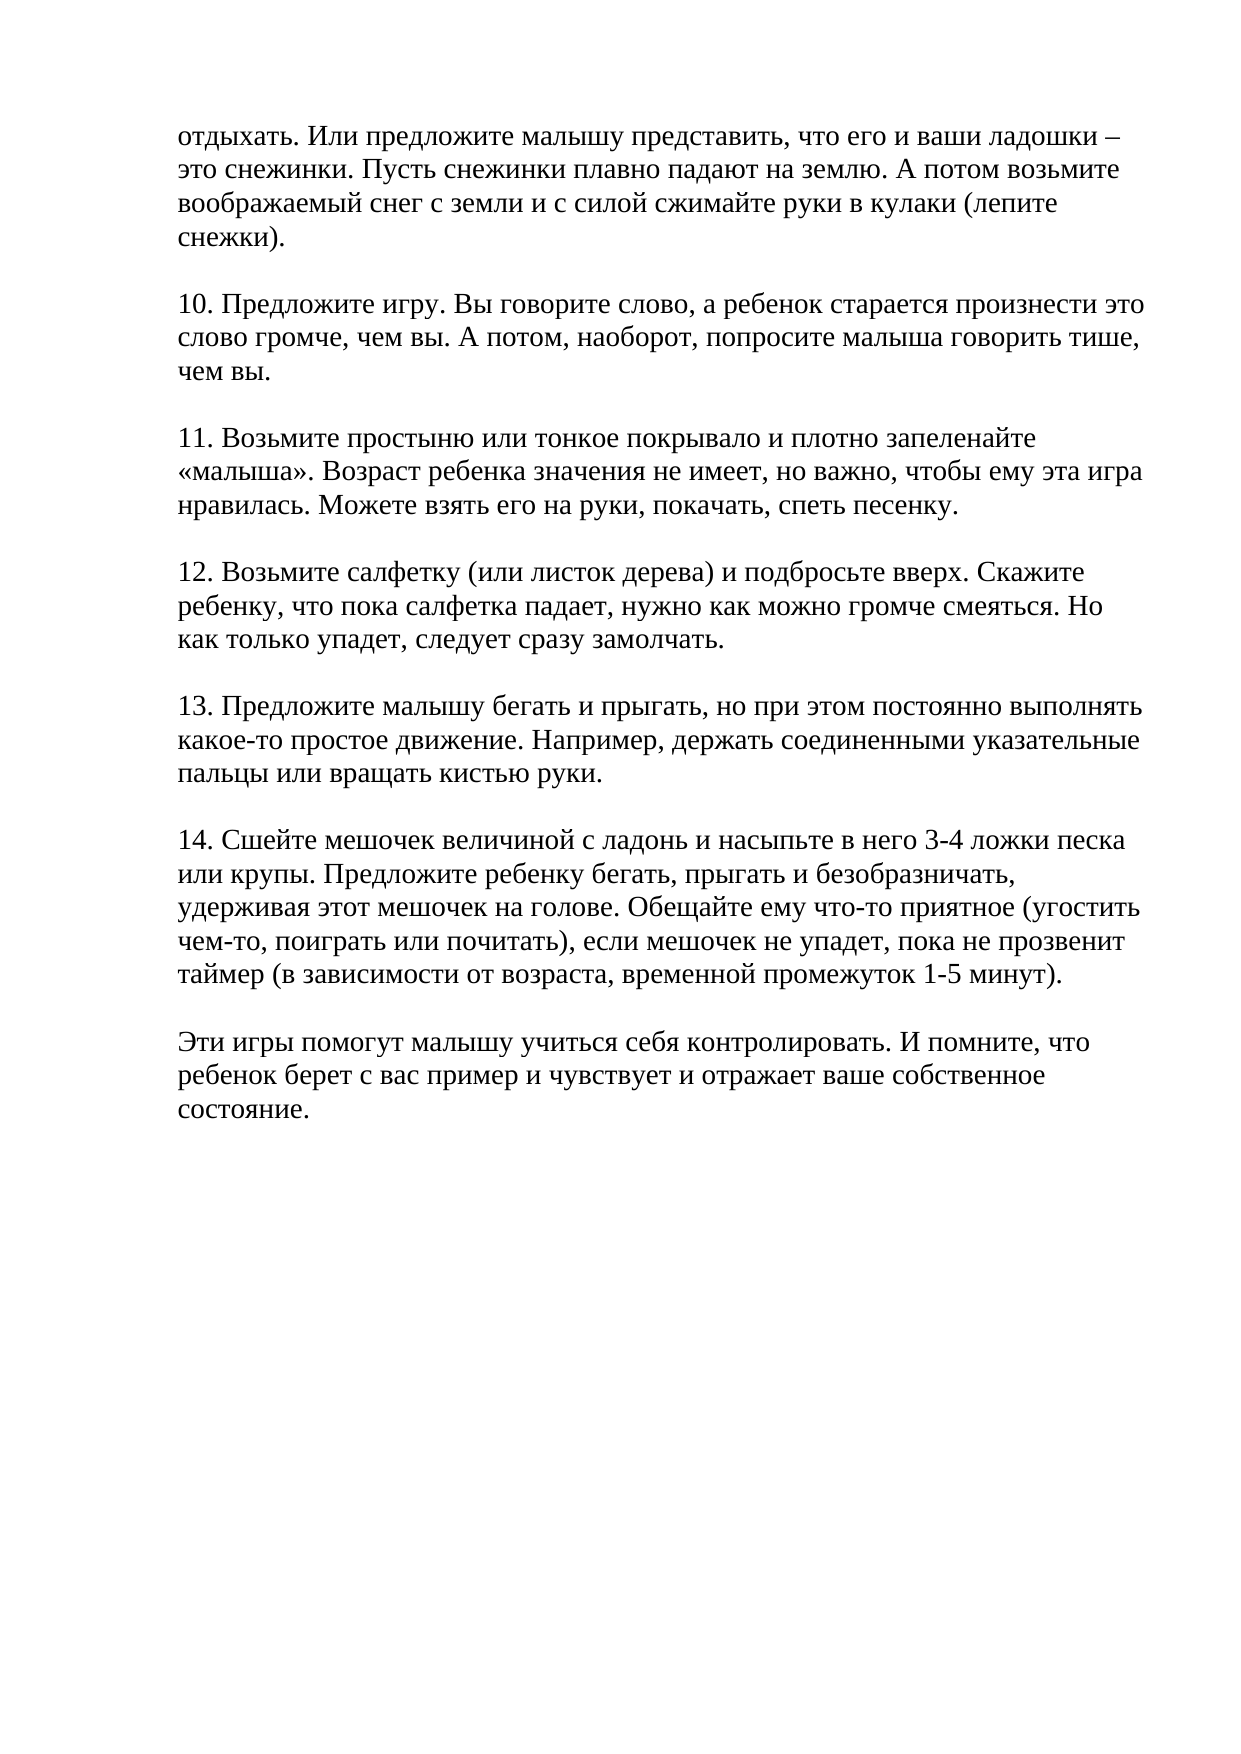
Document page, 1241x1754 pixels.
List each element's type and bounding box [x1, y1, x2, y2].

text [177, 118, 1152, 1124]
